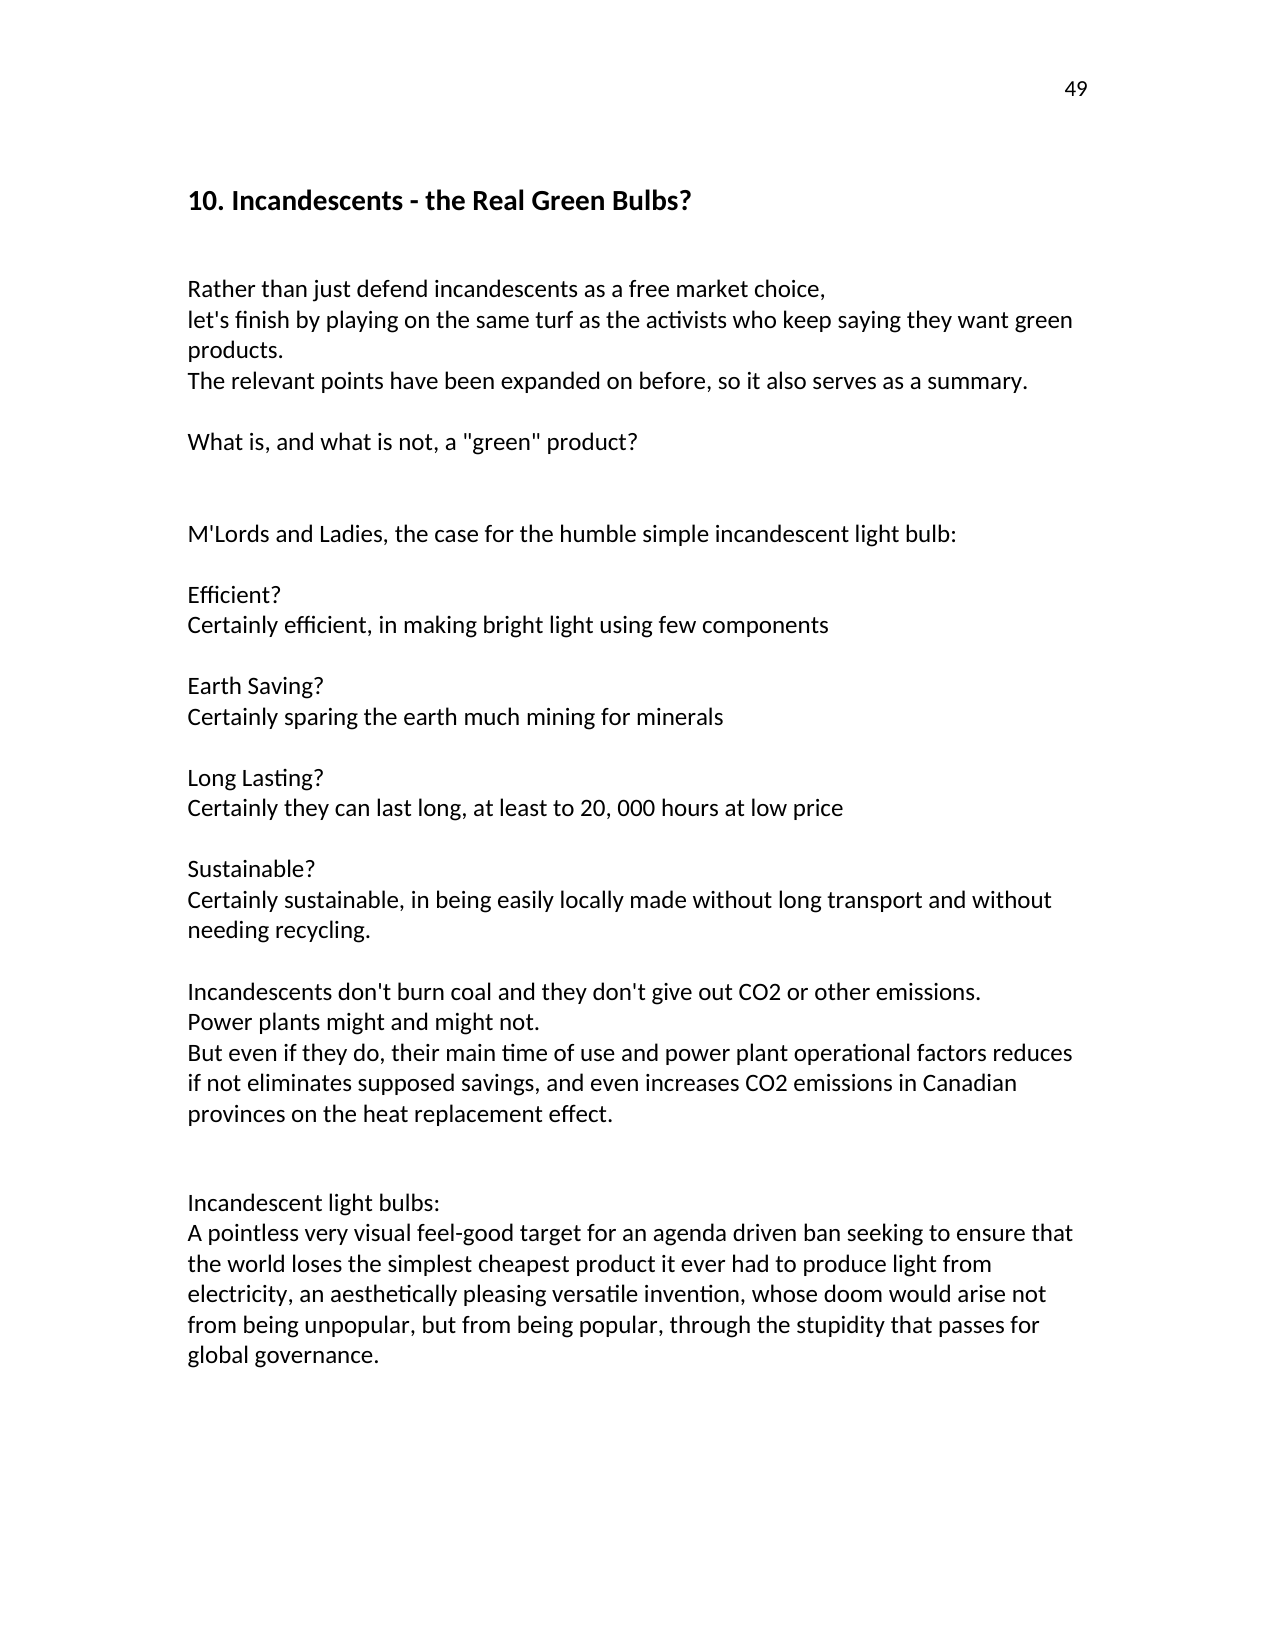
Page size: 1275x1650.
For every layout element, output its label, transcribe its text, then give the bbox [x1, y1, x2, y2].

text 10. Incandescents - the Real Green Bulbs? [187, 182, 1087, 218]
text Certainly sparing the earth much mining for minerals [187, 701, 1087, 731]
text Certainly efficient, in making bright light using few components [187, 609, 1087, 640]
text What is, and what is not, a "green" product? [187, 426, 1087, 457]
text let's finish by playing on the same turf as the activists who keep saying they want green products. [187, 304, 1087, 365]
text Long Lasting? [187, 731, 1087, 792]
text Certainly sustainable, in being easily locally made without long transport and without needing recycling. Incandescents don't burn coal and they don't give out CO2 or other emissions. Power plants might and might not. But even if they do, their main time of use and power plant operational factors reduces if not eliminates supposed savings, and even increases CO2 emissions in Canadian provinces on the heat replacement effect. [187, 884, 1087, 1156]
text Incandescent light bulbs: A pointless very visual feel-good target for an agenda driven ban seeking to ensure that the world loses the simplest cheapest product it ever had to produce light from electricity, an aesthetically pleasing versatile invention, whose doom would arise not from being unpopular, but from being popular, through the stupidity that passes for global governance. [187, 1156, 1087, 1370]
text M'Lords and Ladies, the case for the humble simple incandescent light bulb: [187, 487, 1087, 548]
text Rather than just defend incandescents as a free market choice, [187, 274, 1087, 304]
text Certainly they can last long, at least to 20, 000 hours at low price [187, 792, 1087, 823]
text The relevant points have been expanded on before, so it also serves as a summary. [187, 365, 1087, 396]
text Sustainable? [187, 823, 1087, 884]
text Efficient? [187, 548, 1087, 609]
text Earth Saving? [187, 640, 1087, 701]
